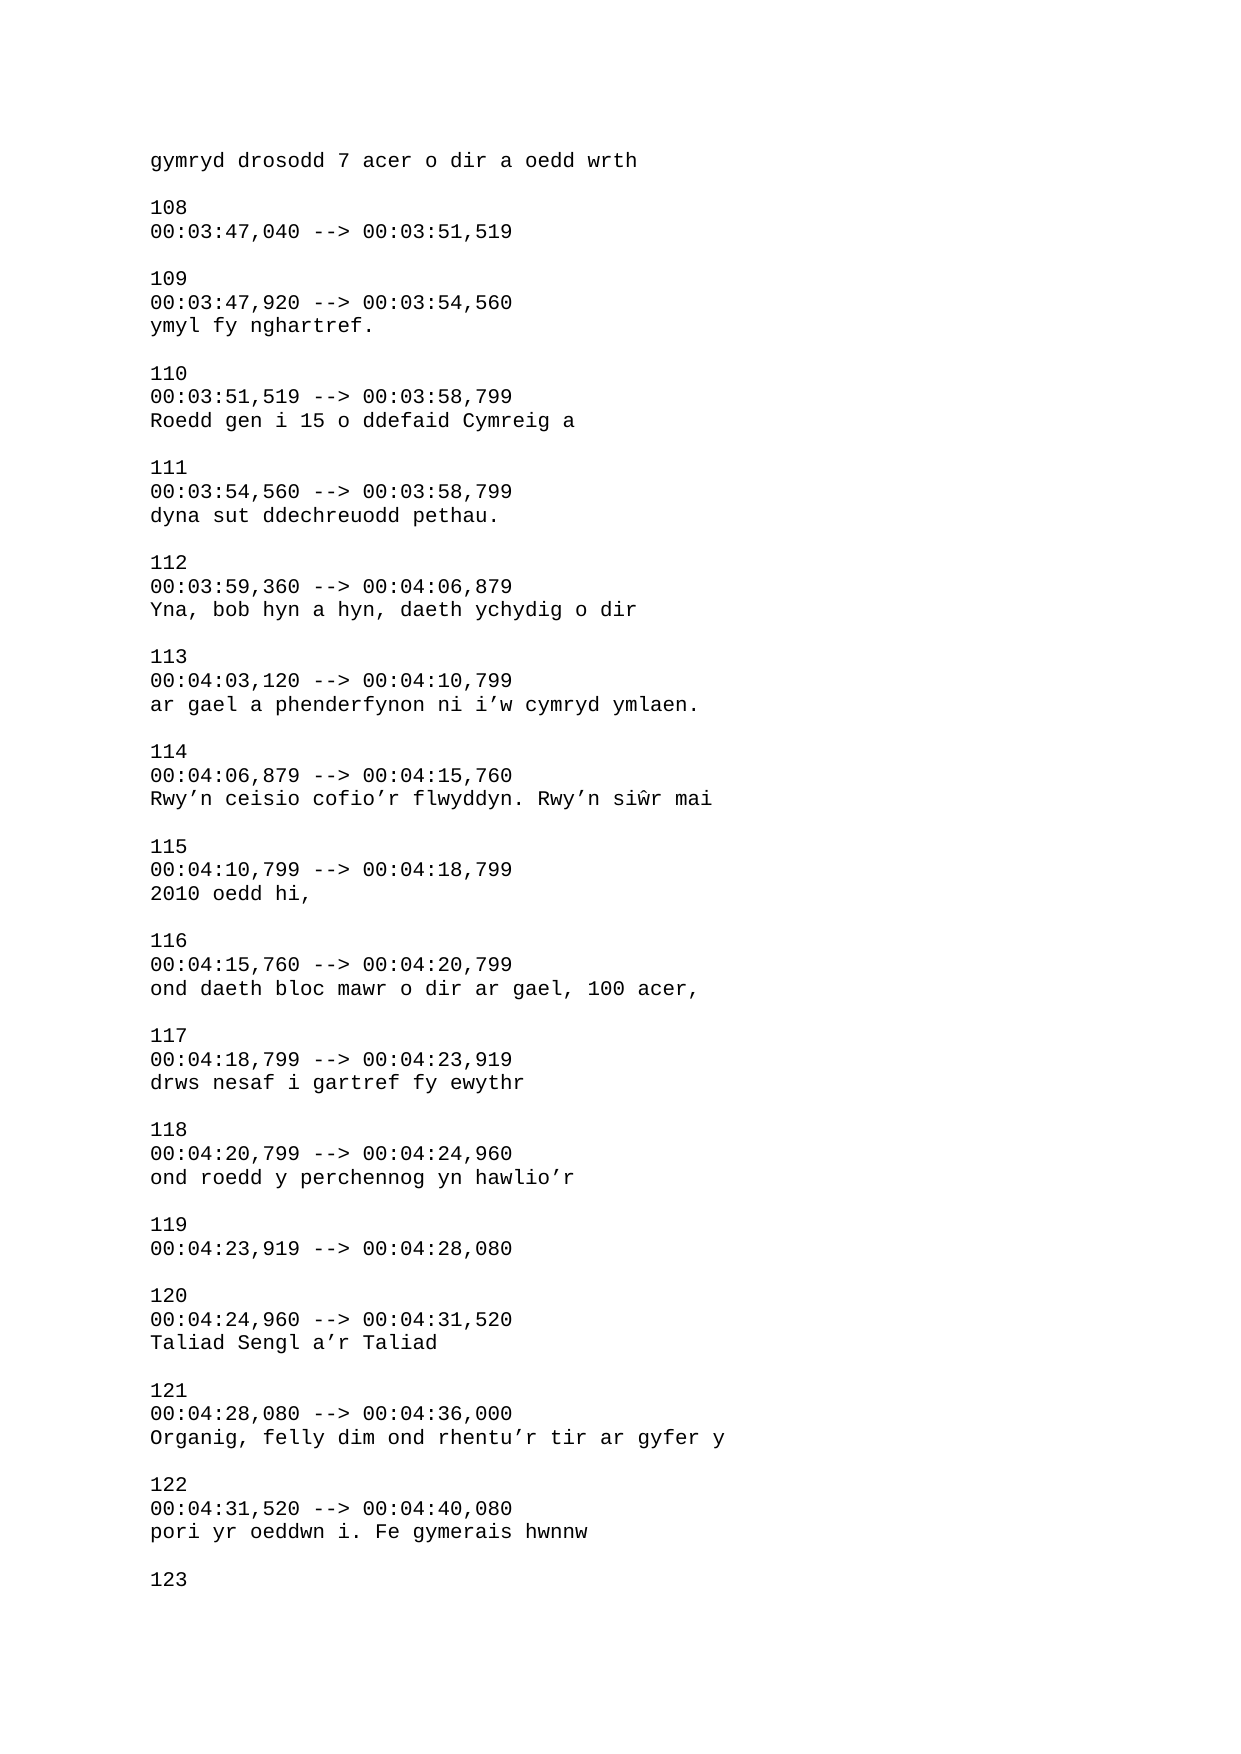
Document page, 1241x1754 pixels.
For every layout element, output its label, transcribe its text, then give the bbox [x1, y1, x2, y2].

text 00:04:06,879 --> 00:04:15,760 [150, 765, 1090, 788]
text ymyl fy nghartref. [150, 316, 1090, 339]
text 00:04:23,919 --> 00:04:28,080 [150, 1238, 1090, 1261]
text 121 [150, 1379, 1090, 1403]
text gymryd drosodd 7 acer o dir a oedd wrth [150, 150, 1090, 174]
text 118 [150, 1119, 1090, 1143]
text 108 [150, 197, 1090, 221]
text 00:04:24,960 --> 00:04:31,520 [150, 1309, 1090, 1332]
text 2010 oedd hi, [150, 883, 1090, 907]
text 111 [150, 457, 1090, 481]
text 00:04:15,760 --> 00:04:20,799 [150, 954, 1090, 978]
text 122 [150, 1474, 1090, 1498]
text 116 [150, 930, 1090, 954]
text Organig, felly dim ond rhentu’r tir ar gyfer y [150, 1427, 1090, 1451]
text 00:04:31,520 --> 00:04:40,080 [150, 1498, 1090, 1521]
text 115 [150, 836, 1090, 859]
text drws nesaf i gartref fy ewythr [150, 1072, 1090, 1096]
text 00:03:51,519 --> 00:03:58,799 [150, 386, 1090, 410]
text ond roedd y perchennog yn hawlio’r [150, 1167, 1090, 1190]
text 00:03:59,360 --> 00:04:06,879 [150, 576, 1090, 599]
text 00:04:18,799 --> 00:04:23,919 [150, 1048, 1090, 1072]
text 110 [150, 363, 1090, 386]
text 00:04:03,120 --> 00:04:10,799 [150, 670, 1090, 694]
text 120 [150, 1285, 1090, 1309]
text 00:04:20,799 --> 00:04:24,960 [150, 1143, 1090, 1167]
text dyna sut ddechreuodd pethau. [150, 505, 1090, 528]
text Taliad Sengl a’r Taliad [150, 1332, 1090, 1356]
text 123 [150, 1569, 1090, 1592]
text pori yr oeddwn i. Fe gymerais hwnnw [150, 1521, 1090, 1545]
text ar gael a phenderfynon ni i’w cymryd ymlaen. [150, 694, 1090, 717]
text ond daeth bloc mawr o dir ar gael, 100 acer, [150, 978, 1090, 1001]
text Yna, bob hyn a hyn, daeth ychydig o dir [150, 599, 1090, 623]
text 114 [150, 741, 1090, 765]
text Roedd gen i 15 o ddefaid Cymreig a [150, 410, 1090, 434]
text 119 [150, 1214, 1090, 1238]
text 00:03:47,040 --> 00:03:51,519 [150, 221, 1090, 244]
text 00:04:28,080 --> 00:04:36,000 [150, 1403, 1090, 1427]
text 112 [150, 552, 1090, 576]
text 00:04:10,799 --> 00:04:18,799 [150, 859, 1090, 883]
text Rwy’n ceisio cofio’r flwyddyn. Rwy’n siŵr mai [150, 788, 1090, 812]
text 00:03:47,920 --> 00:03:54,560 [150, 292, 1090, 316]
text 109 [150, 268, 1090, 292]
text 113 [150, 647, 1090, 670]
text 117 [150, 1025, 1090, 1048]
text 00:03:54,560 --> 00:03:58,799 [150, 481, 1090, 505]
